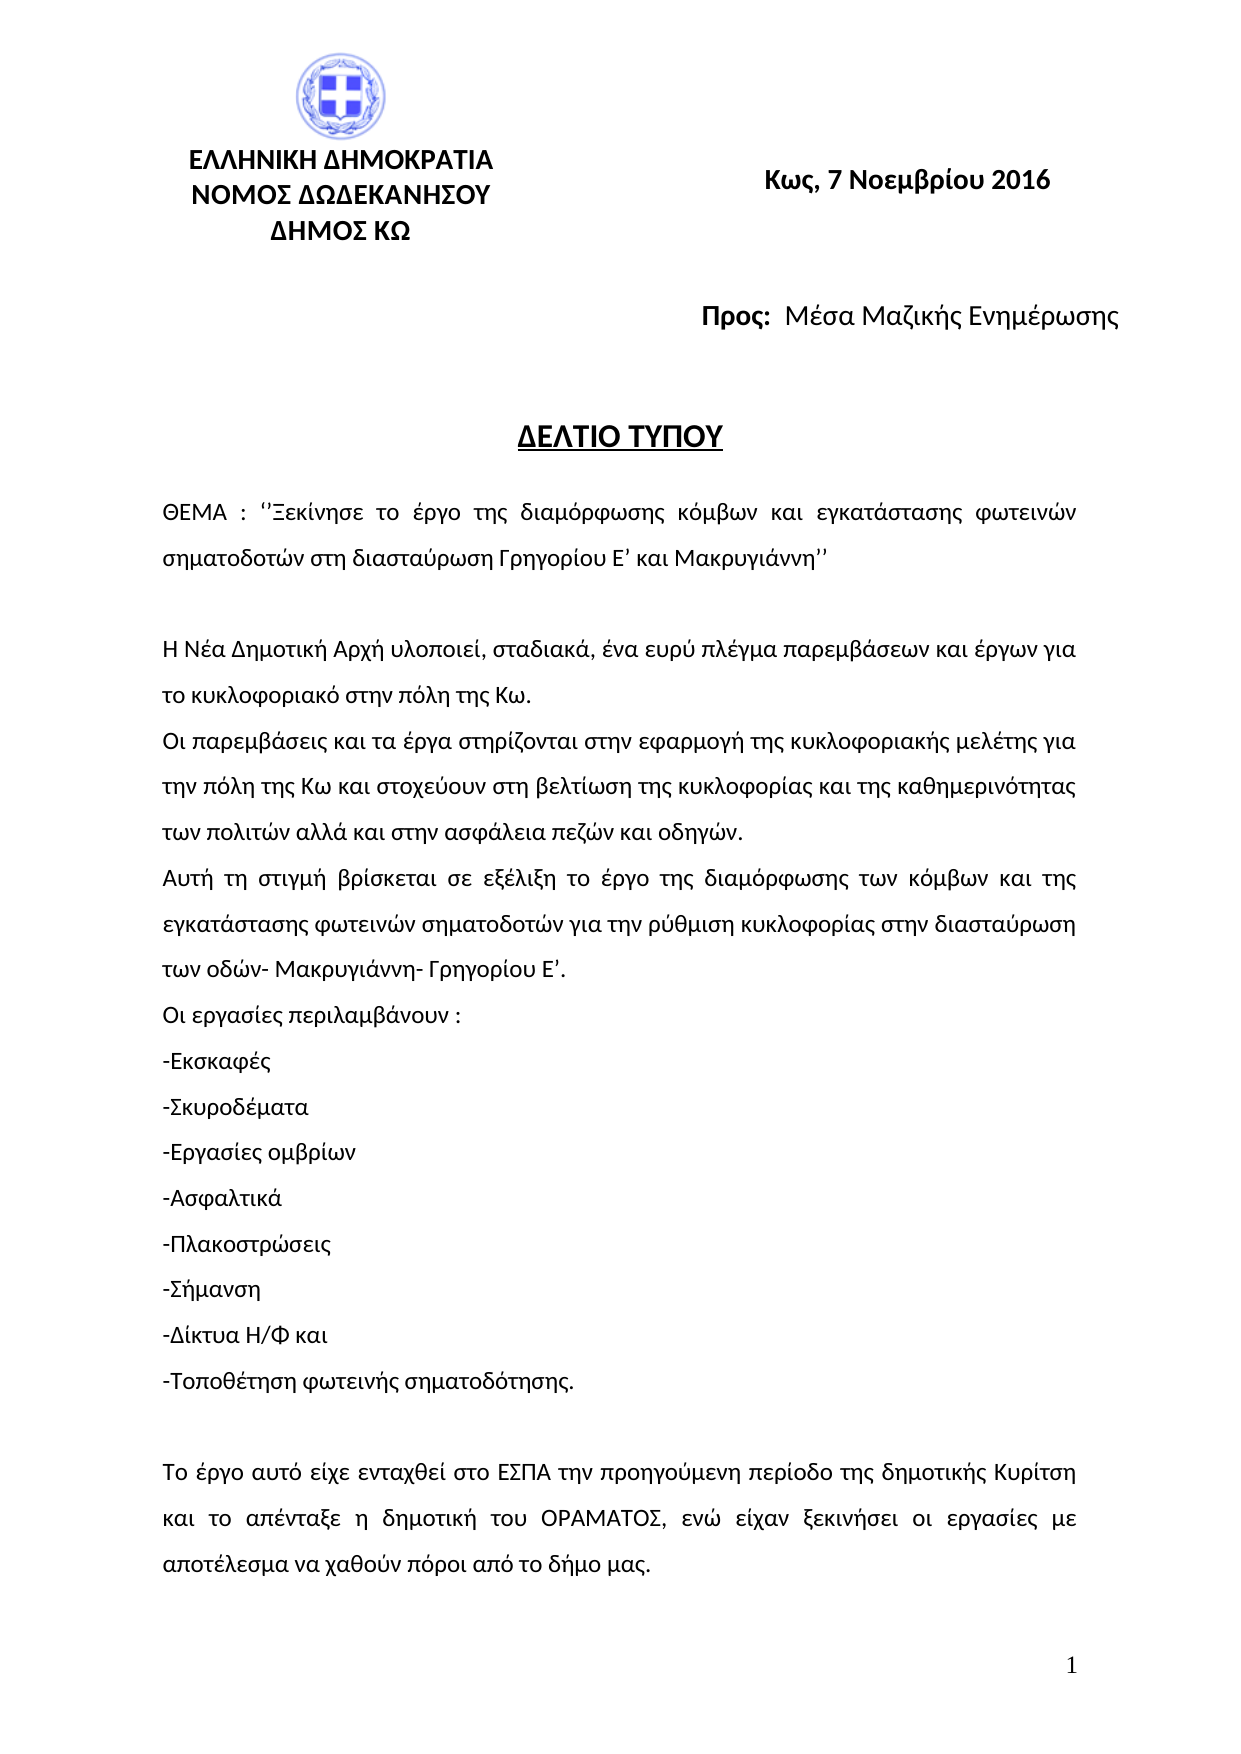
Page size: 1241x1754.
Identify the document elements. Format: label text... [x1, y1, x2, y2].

text Αυτή τη στιγμή βρίσκεται σε εξέλιξη το έργο της διαμόρφωσης των κόμβων και της εγκατάστασης φωτεινών σηματοδοτών για την ρύθμιση κυκλοφορίας στην διασταύρωση των οδών- Μακρυγιάννη- Γρηγορίου Ε’. [162, 862, 1078, 984]
text -Εκσκαφές [162, 1045, 1078, 1075]
text -Σήμανση [162, 1273, 1078, 1304]
text -Δίκτυα Η/Φ και [162, 1319, 1078, 1350]
text Το έργο αυτό είχε ενταχθεί στο ΕΣΠΑ την προηγούμενη περίοδο της δημοτικής Κυρίτση και το απένταξε η δημοτική του ΟΡΑΜΑΤΟΣ, ενώ είχαν ξεκινήσει οι εργασίες με αποτέλεσμα να χαθούν πόροι από το δήμο μας. [162, 1456, 1078, 1578]
text ΔΕΛΤΙΟ ΤΥΠΟΥ [162, 415, 1078, 455]
text -Πλακοστρώσεις [162, 1228, 1078, 1258]
text -Σκυροδέματα [162, 1091, 1078, 1121]
text Κως, 7 Νοεμβρίου 2016 [595, 161, 1078, 197]
text Η Νέα Δημοτική Αρχή υλοποιεί, σταδιακά, ένα ευρύ πλέγμα παρεμβάσεων και έργων για το κυκλοφοριακό στην πόλη της Κω. [162, 633, 1078, 709]
text -Τοποθέτηση φωτεινής σηματοδότησης. [162, 1365, 1078, 1396]
text ΘΕΜΑ : ‘’Ξεκίνησε το έργο της διαμόρφωσης κόμβων και εγκατάστασης φωτεινών σηματοδοτών στη διασταύρωση Γρηγορίου Ε’ και Μακρυγιάννη’’ [162, 496, 1078, 572]
text -Ασφαλτικά [162, 1182, 1078, 1213]
text Οι παρεμβάσεις και τα έργα στηρίζονται στην εφαρμογή της κυκλοφοριακής μελέτης για την πόλη της Κω και στοχεύουν στη βελτίωση της κυκλοφορίας και της καθημερινότητας των πολιτών αλλά και στην ασφάλεια πεζών και οδηγών. [162, 725, 1078, 847]
text Οι εργασίες περιλαμβάνουν : [162, 999, 1078, 1030]
picture [295, 51, 387, 141]
text -Εργασίες ομβρίων [162, 1136, 1078, 1167]
